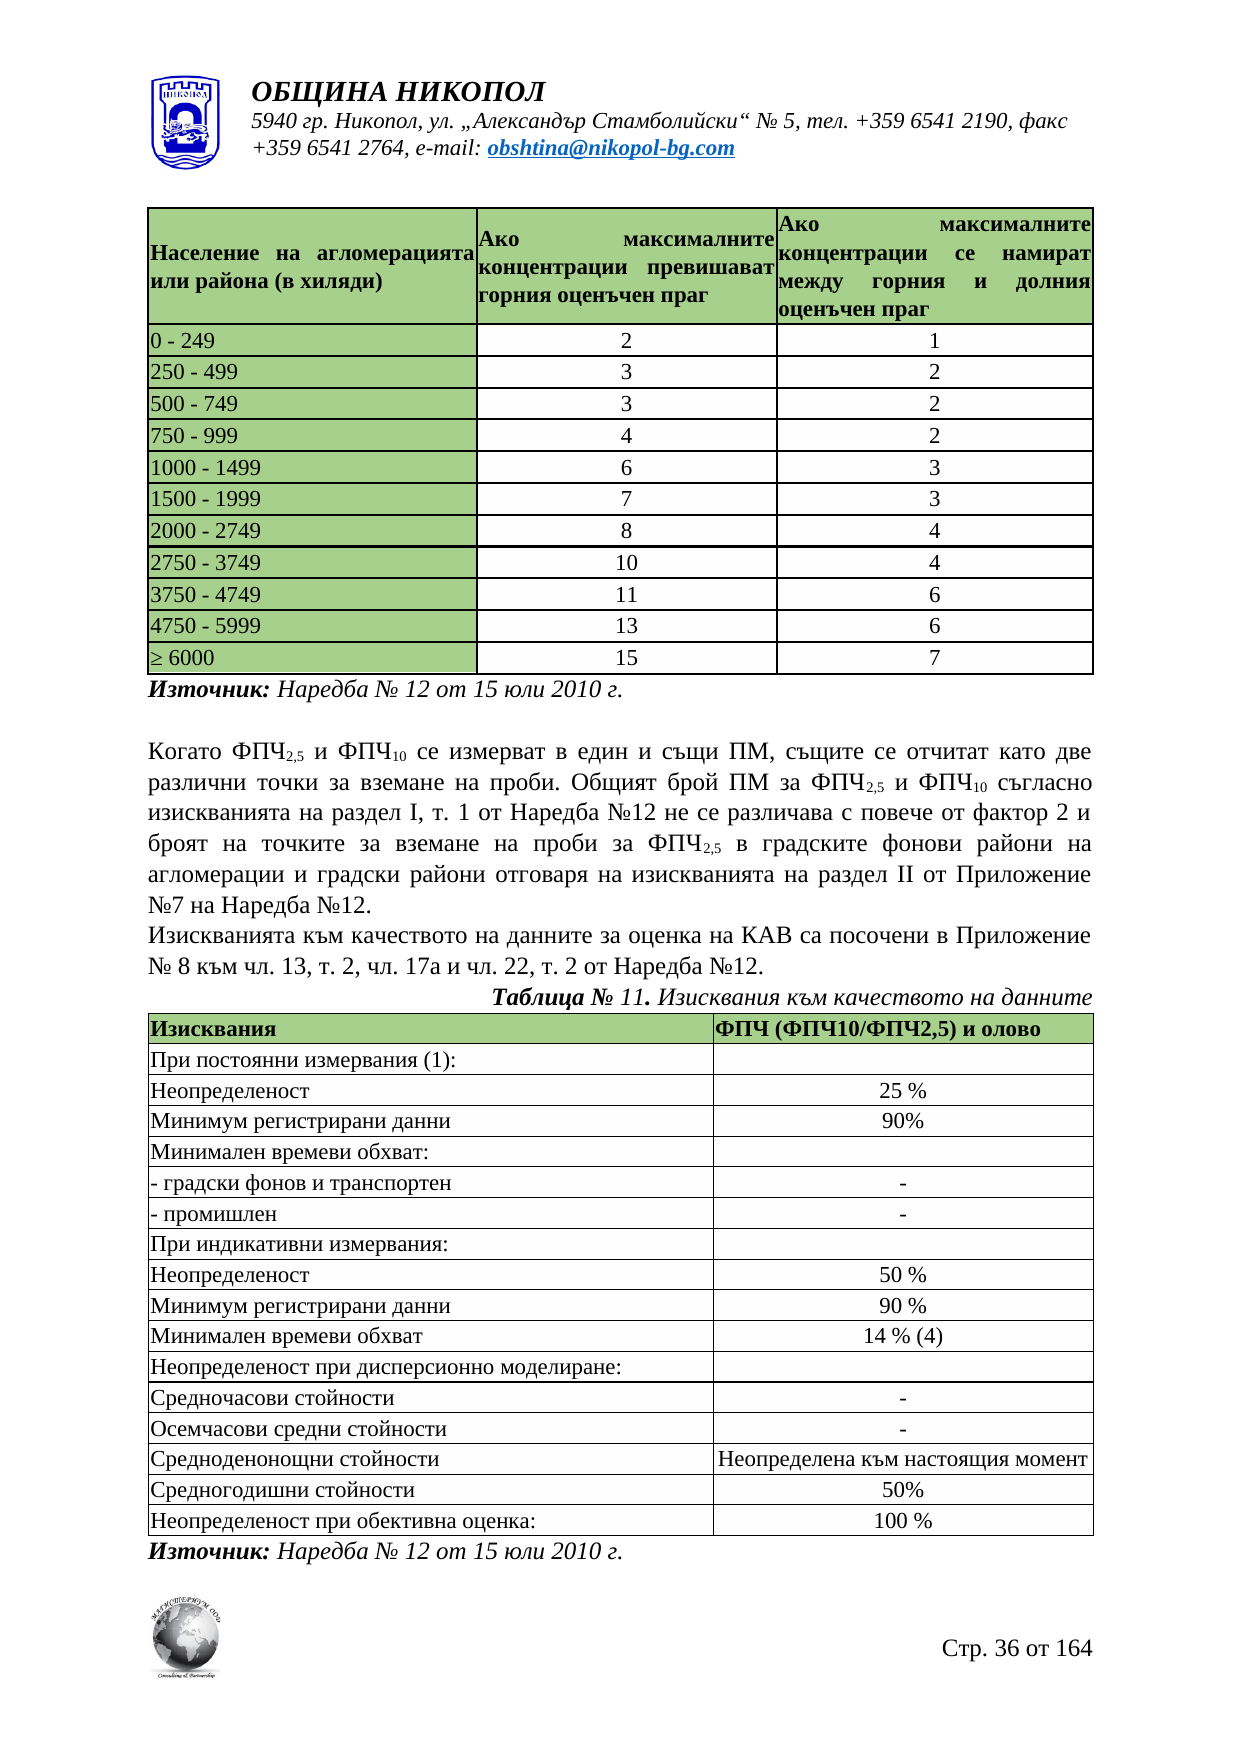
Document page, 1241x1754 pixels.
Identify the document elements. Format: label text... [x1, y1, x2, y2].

table_cell 10 [478, 548, 776, 577]
table_cell Неопределеност [149, 1075, 713, 1105]
table_cell 14 % (4) [714, 1321, 1093, 1351]
table_cell Минимален времеви обхват [149, 1321, 713, 1351]
picture [151, 1597, 220, 1678]
table_cell Неопределеност при дисперсионно моделиране: [149, 1352, 713, 1381]
table_cell [714, 1229, 1093, 1258]
table_cell 4 [778, 516, 1092, 545]
table_cell Минимум регистрирани данни [149, 1290, 713, 1320]
table_cell [714, 1352, 1093, 1381]
table_cell Неопределена към настоящия момент [714, 1444, 1093, 1473]
table_cell 6 [778, 579, 1092, 609]
table_cell Неопределеност [149, 1260, 713, 1289]
text Източник: Наредба № 12 от 15 юли 2010 г. [148, 675, 1093, 703]
table_cell 6 [478, 452, 776, 482]
table_cell ≥ 6000 [149, 643, 476, 672]
table_cell 2 [778, 357, 1092, 387]
table_cell - [714, 1167, 1093, 1197]
table_cell 3 [478, 389, 776, 418]
picture [148, 73, 222, 171]
text Таблица № 11. Изисквания към качеството на данните [148, 982, 1093, 1011]
table_cell 100 % [714, 1505, 1093, 1535]
text Изискванията към качеството на данните за оценка на КАВ са посочени в Приложение № 8 към чл. 13, т. 2, чл. 17а и чл. 22, т. 2 от Наредба №12. [148, 920, 1093, 980]
table_cell 500 - 749 [149, 389, 476, 418]
table_cell 2 [778, 420, 1092, 450]
table_header Население на агломерацията или района (в хиляди) [149, 209, 476, 323]
table_cell - [714, 1198, 1093, 1228]
table_cell 4 [778, 548, 1092, 577]
table_cell 2750 - 3749 [149, 548, 476, 577]
table_cell При постоянни измервания (1): [149, 1044, 713, 1074]
table_cell Средноденонощни стойности [149, 1444, 713, 1473]
table_cell 7 [778, 643, 1092, 672]
table_cell 2000 - 2749 [149, 516, 476, 545]
table_cell - [714, 1383, 1093, 1412]
table_cell Средночасови стойности [149, 1383, 713, 1412]
table_header Ако максималните концентрации се намират между горния и долния оценъчен праг [778, 209, 1092, 323]
table_cell 2 [478, 325, 776, 355]
table_cell 2 [778, 389, 1092, 418]
table_cell 3 [778, 484, 1092, 514]
table_cell 3 [778, 452, 1092, 482]
table_header Ако максималните концентрации превишават горния оценъчен праг [478, 209, 776, 323]
table_cell 25 % [714, 1075, 1093, 1105]
table_cell 90 % [714, 1290, 1093, 1320]
table_cell 7 [478, 484, 776, 514]
table_cell Минимален времеви обхват: [149, 1137, 713, 1166]
table_cell 50 % [714, 1260, 1093, 1289]
table_cell 1000 - 1499 [149, 452, 476, 482]
table_cell 4 [478, 420, 776, 450]
table_header ФПЧ (ФПЧ10/ФПЧ2,5) и олово [714, 1014, 1093, 1043]
table_cell 90% [714, 1106, 1093, 1136]
table_cell Минимум регистрирани данни [149, 1106, 713, 1136]
table_cell 250 - 499 [149, 357, 476, 387]
table_cell 15 [478, 643, 776, 672]
table_cell 3750 - 4749 [149, 579, 476, 609]
table_cell Осемчасови средни стойности [149, 1413, 713, 1443]
table_header Изисквания [149, 1014, 713, 1043]
table_cell 0 - 249 [149, 325, 476, 355]
table_cell 750 - 999 [149, 420, 476, 450]
table_cell 50% [714, 1475, 1093, 1504]
table_cell 1500 - 1999 [149, 484, 476, 514]
table_cell [714, 1044, 1093, 1074]
table_cell 13 [478, 611, 776, 641]
table_cell Средногодишни стойности [149, 1475, 713, 1504]
table_cell Неопределеност при обективна оценка: [149, 1505, 713, 1535]
table_cell При индикативни измервания: [149, 1229, 713, 1258]
table_cell [714, 1137, 1093, 1166]
table_cell 4750 - 5999 [149, 611, 476, 641]
table_cell 1 [778, 325, 1092, 355]
table_cell - промишлен [149, 1198, 713, 1228]
text Източник: Наредба № 12 от 15 юли 2010 г. [148, 1536, 1093, 1565]
table_cell - градски фонов и транспортен [149, 1167, 713, 1197]
table_cell - [714, 1413, 1093, 1443]
text Когато ФПЧ2,5 и ФПЧ10 се измерват в един и същи ПМ, същите се отчитат като две различни точки за вземане на проби. Общият брой ПМ за ФПЧ2,5 и ФПЧ10 съгласно изискванията на раздел І, т. 1 от Наредба №12 не се различава с повече от фактор 2 и броят на точките за вземане на проби за ФПЧ2,5 в градските фонови райони на агломерации и градски райони отговаря на изискванията на раздел ІІ от Приложение №7 на Наредба №12. [148, 736, 1093, 918]
table_cell 11 [478, 579, 776, 609]
table_cell 6 [778, 611, 1092, 641]
table_cell 8 [478, 516, 776, 545]
table_cell 3 [478, 357, 776, 387]
